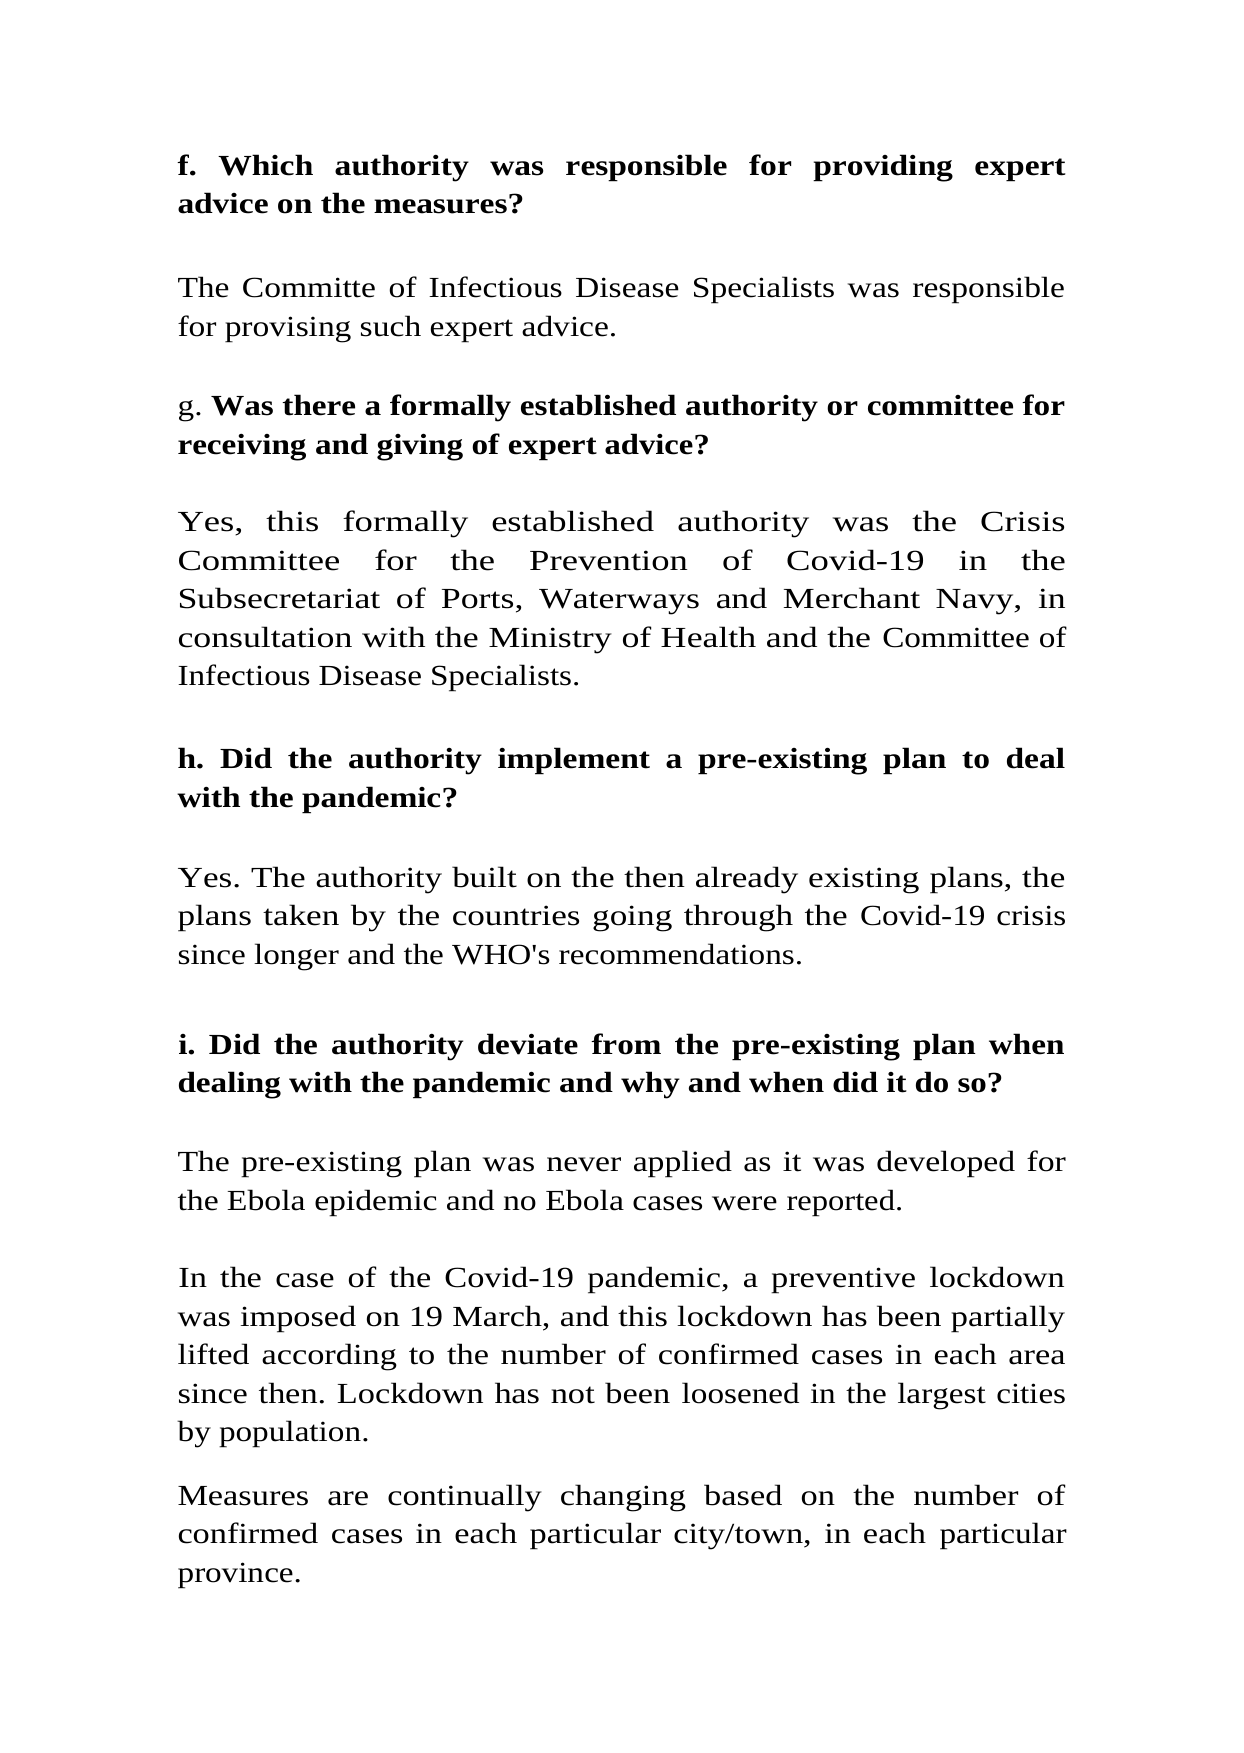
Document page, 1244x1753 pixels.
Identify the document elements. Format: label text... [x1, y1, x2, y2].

text In the case of the Covid-19 pandemic, a preventive lockdown was imposed on 19 March, and this lockdown has been partially lifted according to the number of confirmed cases in each area since then. Lockdown has not been loosened in the largest cities by population. [177, 1260, 1067, 1448]
text h. Did the authority implement a pre-existing plan to deal with the pandemic? [177, 742, 1067, 814]
text i. Did the authority deviate from the pre-existing plan when dealing with the pandemic and why and when did it do so? [177, 1027, 1067, 1099]
text f. Which authority was responsible for providing expert advice on the measures? [177, 148, 1067, 220]
text g. Was there a formally established authority or committee for receiving and giving of expert advice? [177, 388, 1067, 461]
text Yes. The authority built on the then already existing plans, the plans taken by the countries going through the Covid-19 crisis since longer and the WHO's recommendations. [177, 860, 1067, 971]
text The Committe of Infectious Disease Specialists was responsible for provising such expert advice. [177, 270, 1067, 342]
text The pre-existing plan was never applied as it was developed for the Ebola epidemic and no Ebola cases were reported. [177, 1144, 1067, 1217]
text Measures are continually changing based on the number of confirmed cases in each particular city/town, in each particular province. [177, 1478, 1067, 1589]
text Yes, this formally established authority was the Crisis Committee for the Prevention of Covid-19 in the Subsecretariat of Ports, Waterways and Merchant Navy, in consultation with the Ministry of Health and the Committee of Infectious Disease Specialists. [177, 504, 1067, 692]
